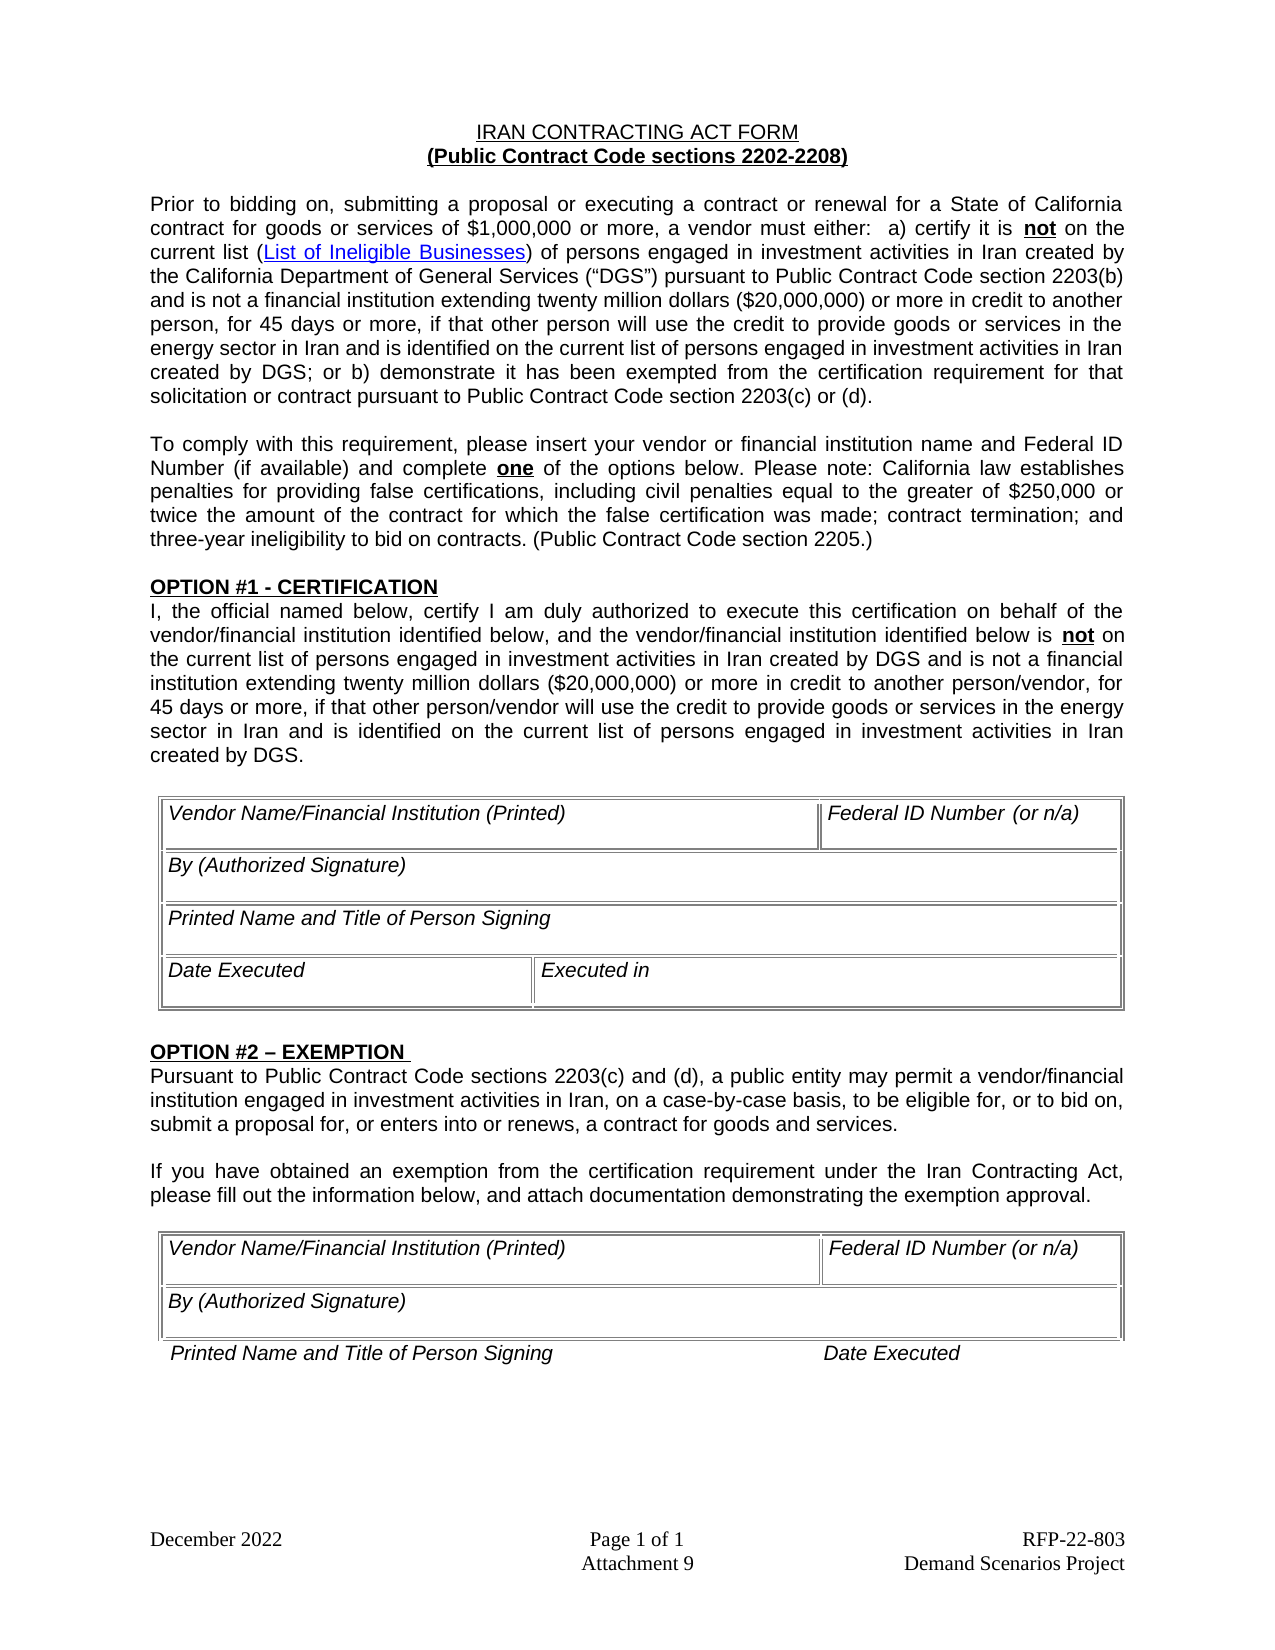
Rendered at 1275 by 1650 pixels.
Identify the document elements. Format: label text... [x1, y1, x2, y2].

text IRAN CONTRACTING ACT FORM [150, 120, 1125, 144]
text (Public Contract Code sections 2202-2208) [150, 144, 1125, 168]
text If you have obtained an exemption from the certification requirement under the Iran Contracting Act, please fill out the information below, and attach documentation demonstrating the exemption approval. [150, 1159, 1125, 1207]
text OPTION #2 – EXEMPTION [150, 1039, 1125, 1063]
table_cell Date Executed [821, 1336, 1122, 1389]
table_cell By (Authorized Signature) [160, 848, 1122, 901]
table_header Vendor Name/Financial Institution (Printed) [160, 1233, 821, 1284]
text To comply with this requirement, please insert your vendor or financial institution name and Federal ID Number (if available) and complete one of the options below. Please note: California law establishes penalties for providing false certifications, including civil penalties equal to the greater of $250,000 or twice the amount of the contract for which the false certification was made; contract termination; and three-year ineligibility to bid on contracts. (Public Contract Code section 2205.) [150, 431, 1125, 551]
table_cell Executed in [533, 954, 1122, 1006]
table_header Vendor Name/Financial Institution (Printed) [163, 800, 819, 848]
text OPTION #1 - CERTIFICATION [150, 575, 1125, 599]
text Pursuant to Public Contract Code sections 2203(c) and (d), a public entity may permit a vendor/financial institution engaged in investment activities in , on a case-by-case basis, to be eligible for, or to bid on, submit a proposal for, or enters into or renews, a contract for goods and services. [150, 1063, 1125, 1135]
table_cell Printed Name and Title of Person Signing [160, 901, 1122, 953]
table_cell Date Executed [160, 954, 533, 1006]
table_header Federal ID Number (or n/a) [820, 800, 1120, 848]
table_header Federal ID Number (or n/a) [821, 1235, 1120, 1284]
text Prior to bidding on, submitting a proposal or executing a contract or renewal for a State of California contract for goods or services of $1,000,000 or more, a vendor must either: a) certify it is not on the current list (List of Ineligible Businesses) of persons engaged in investment activities in Iran created by the California Department of General Services (“DGS”) pursuant to Public Contract Code section 2203(b) and is not a financial institution extending twenty million dollars ($20,000,000) or more in credit to another person, for 45 days or more, if that other person will use the credit to provide goods or services in the energy sector in Iran and is identified on the current list of persons engaged in investment activities in Iran created by DGS; or b) demonstrate it has been exempted from the certification requirement for that solicitation or contract pursuant to Public Contract Code section 2203(c) or (d). [150, 192, 1125, 407]
table_cell By (Authorized Signature) [160, 1284, 1122, 1336]
text I, the official named below, certify I am duly authorized to execute this certification on behalf of the vendor/financial institution identified below, and the vendor/financial institution identified below is not on the current list of persons engaged in investment activities in Iran created by DGS and is not a financial institution extending twenty million dollars ($20,000,000) or more in credit to another person/vendor, for 45 days or more, if that other person/vendor will use the credit to provide goods or services in the energy sector in Iran and is identified on the current list of persons engaged in investment activities in Iran created by DGS. [150, 599, 1125, 767]
table_cell Printed Name and Title of Person Signing [160, 1336, 821, 1389]
